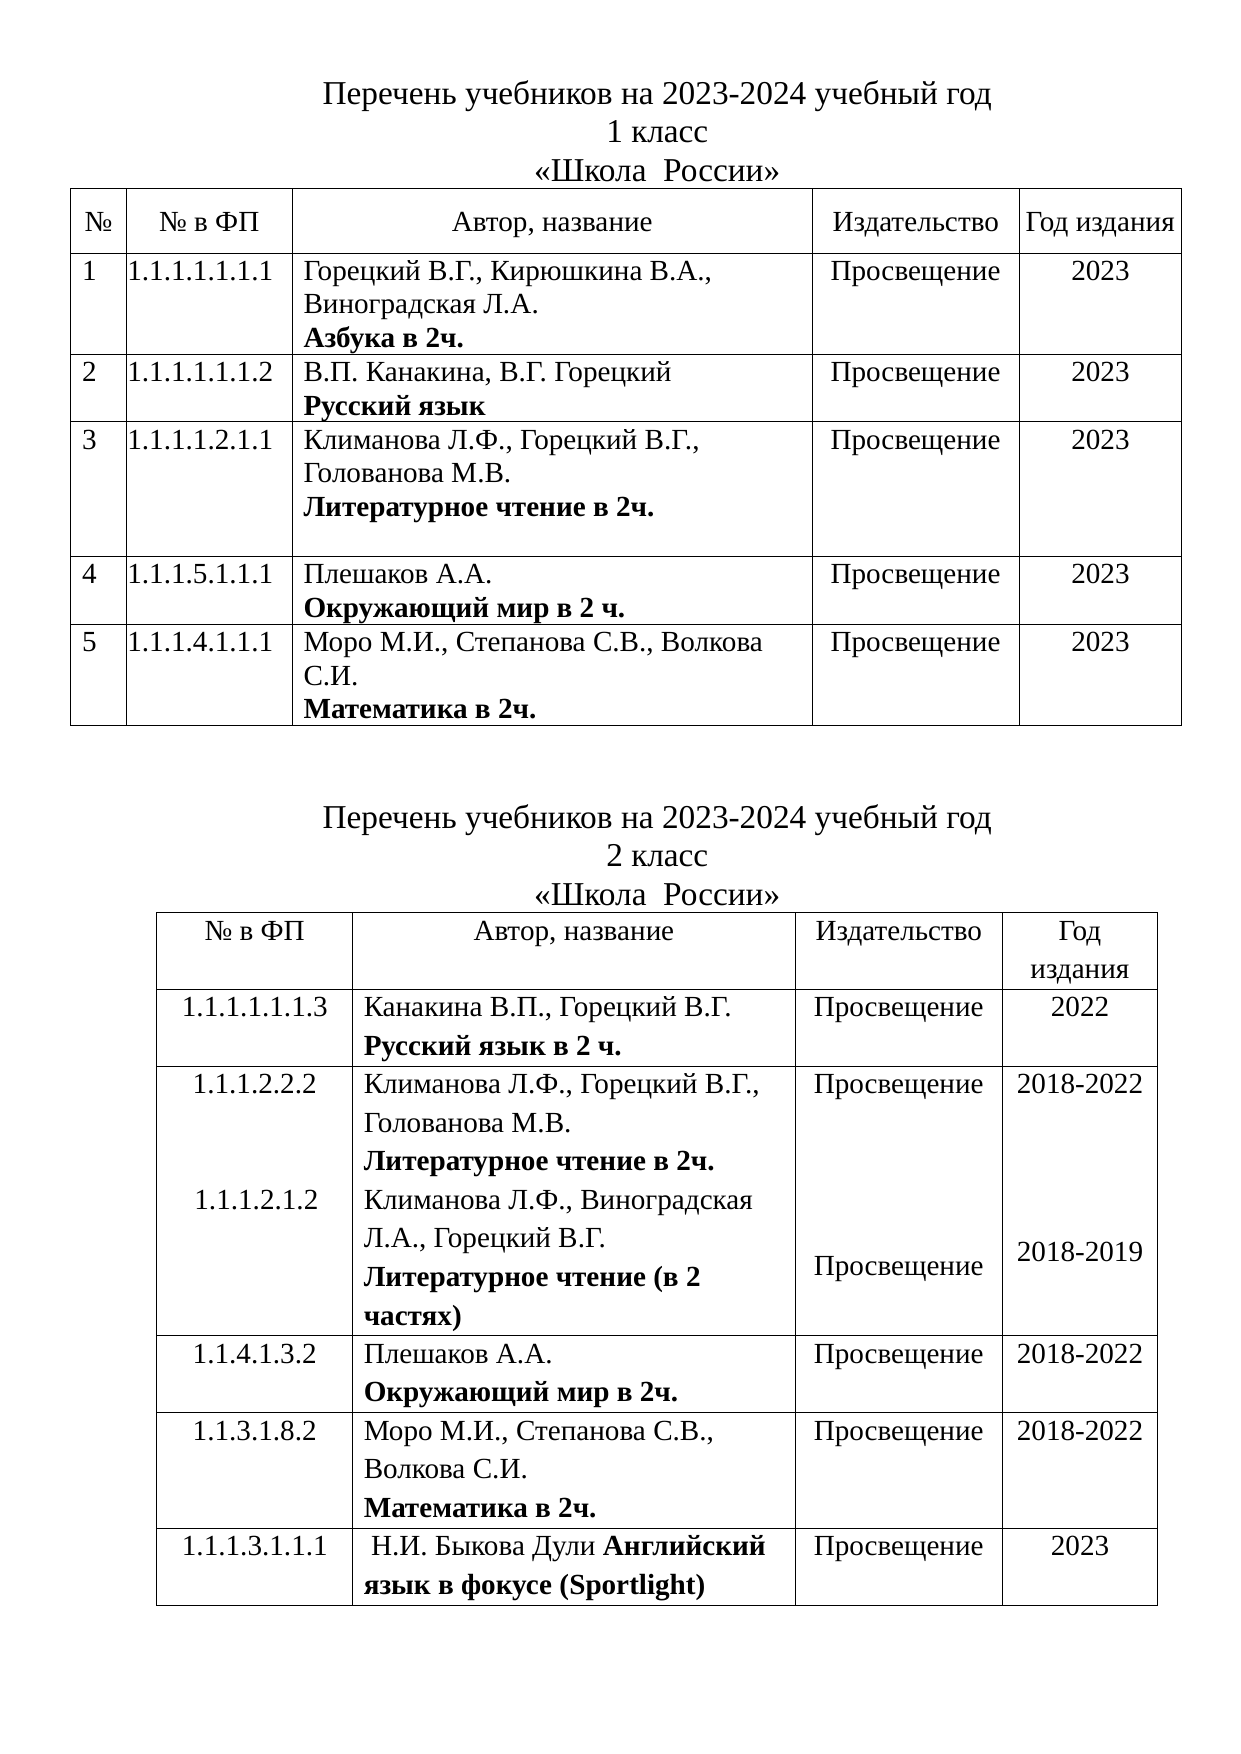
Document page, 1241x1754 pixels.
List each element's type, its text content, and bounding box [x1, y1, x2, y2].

table_cell Просвещение [813, 557, 1019, 623]
table_cell 1.1.1.2.2.2 1.1.1.2.1.2 [157, 1067, 352, 1335]
table_cell 4 [71, 557, 126, 623]
table_header Автор, название [293, 189, 812, 252]
table_cell Просвещение Просвещение [796, 1067, 1002, 1335]
table_cell 2018-2022 2018-2019 [1003, 1067, 1157, 1335]
table_cell 1.1.1.4.1.1.1 [127, 625, 292, 725]
table_cell 2023 [1020, 254, 1181, 354]
table_header Автор, название [353, 913, 795, 989]
table_cell 2023 [1020, 557, 1181, 623]
table_cell Просвещение [796, 1529, 1002, 1604]
table_header Год издания [1020, 189, 1181, 252]
table_cell Н.И. Быкова Дули Английский язык в фокусе (Sportlight) [353, 1529, 795, 1604]
text 2 класс [162, 835, 1152, 874]
table_header Издательство [813, 189, 1019, 252]
table_cell Просвещение [813, 254, 1019, 354]
table_cell 2023 [1003, 1529, 1157, 1604]
table_cell Просвещение [796, 990, 1002, 1066]
table_cell Канакина В.П., Горецкий В.Г. Русский язык в 2 ч. [353, 990, 795, 1066]
table_cell 2023 [1020, 625, 1181, 725]
text «Школа России» [162, 874, 1152, 912]
table_cell 1.1.1.3.1.1.1 [157, 1529, 352, 1604]
table_cell 3 [71, 422, 126, 556]
table_cell Просвещение [796, 1336, 1002, 1412]
table_cell 1.1.1.1.2.1.1 [127, 422, 292, 556]
table_cell 1 [71, 254, 126, 354]
table_cell 1.1.1.1.1.1.3 [157, 990, 352, 1066]
table_header Издательство [796, 913, 1002, 989]
table_cell Климанова Л.Ф., Горецкий В.Г., Голованова М.В. Литературное чтение в 2ч. [293, 422, 812, 556]
table_cell 1.1.1.5.1.1.1 [127, 557, 292, 623]
table_cell 2023 [1020, 422, 1181, 556]
text Перечень учебников на 2023-2024 учебный год [162, 797, 1152, 835]
table_cell 2018-2022 [1003, 1413, 1157, 1528]
table_cell Просвещение [813, 625, 1019, 725]
table_cell 5 [71, 625, 126, 725]
text 1 класс [162, 111, 1152, 150]
table_cell Просвещение [813, 422, 1019, 556]
table_cell 1.1.4.1.3.2 [157, 1336, 352, 1412]
table_header № в ФП [127, 189, 292, 252]
table_cell 1.1.3.1.8.2 [157, 1413, 352, 1528]
table_header Год издания [1003, 913, 1157, 989]
table_cell Просвещение [796, 1413, 1002, 1528]
table_cell 2018-2022 [1003, 1336, 1157, 1412]
table_cell Климанова Л.Ф., Горецкий В.Г., Голованова М.В. Литературное чтение в 2ч. Климанова Л.Ф., Виноградская Л.А., Горецкий В.Г. Литературное чтение (в 2 частях) [353, 1067, 795, 1335]
table_cell Моро М.И., Степанова С.В., Волкова С.И. Математика в 2ч. [293, 625, 812, 725]
table_cell Горецкий В.Г., Кирюшкина В.А., Виноградская Л.А. Азбука в 2ч. [293, 254, 812, 354]
text Перечень учебников на 2023-2024 учебный год [162, 73, 1152, 111]
table_cell 2 [71, 355, 126, 421]
table_cell 2023 [1020, 355, 1181, 421]
text «Школа России» [162, 150, 1152, 188]
table_cell Плешаков А.А. Окружающий мир в 2ч. [353, 1336, 795, 1412]
table_header № [71, 189, 126, 252]
table_cell 1.1.1.1.1.1.2 [127, 355, 292, 421]
table_cell Просвещение [813, 355, 1019, 421]
table_cell Моро М.И., Степанова С.В., Волкова С.И. Математика в 2ч. [353, 1413, 795, 1528]
table_cell 2022 [1003, 990, 1157, 1066]
table_cell 1.1.1.1.1.1.1 [127, 254, 292, 354]
table_header № в ФП [157, 913, 352, 989]
table_cell Плешаков А.А. Окружающий мир в 2 ч. [293, 557, 812, 623]
table_cell В.П. Канакина, В.Г. Горецкий Русский язык [293, 355, 812, 421]
